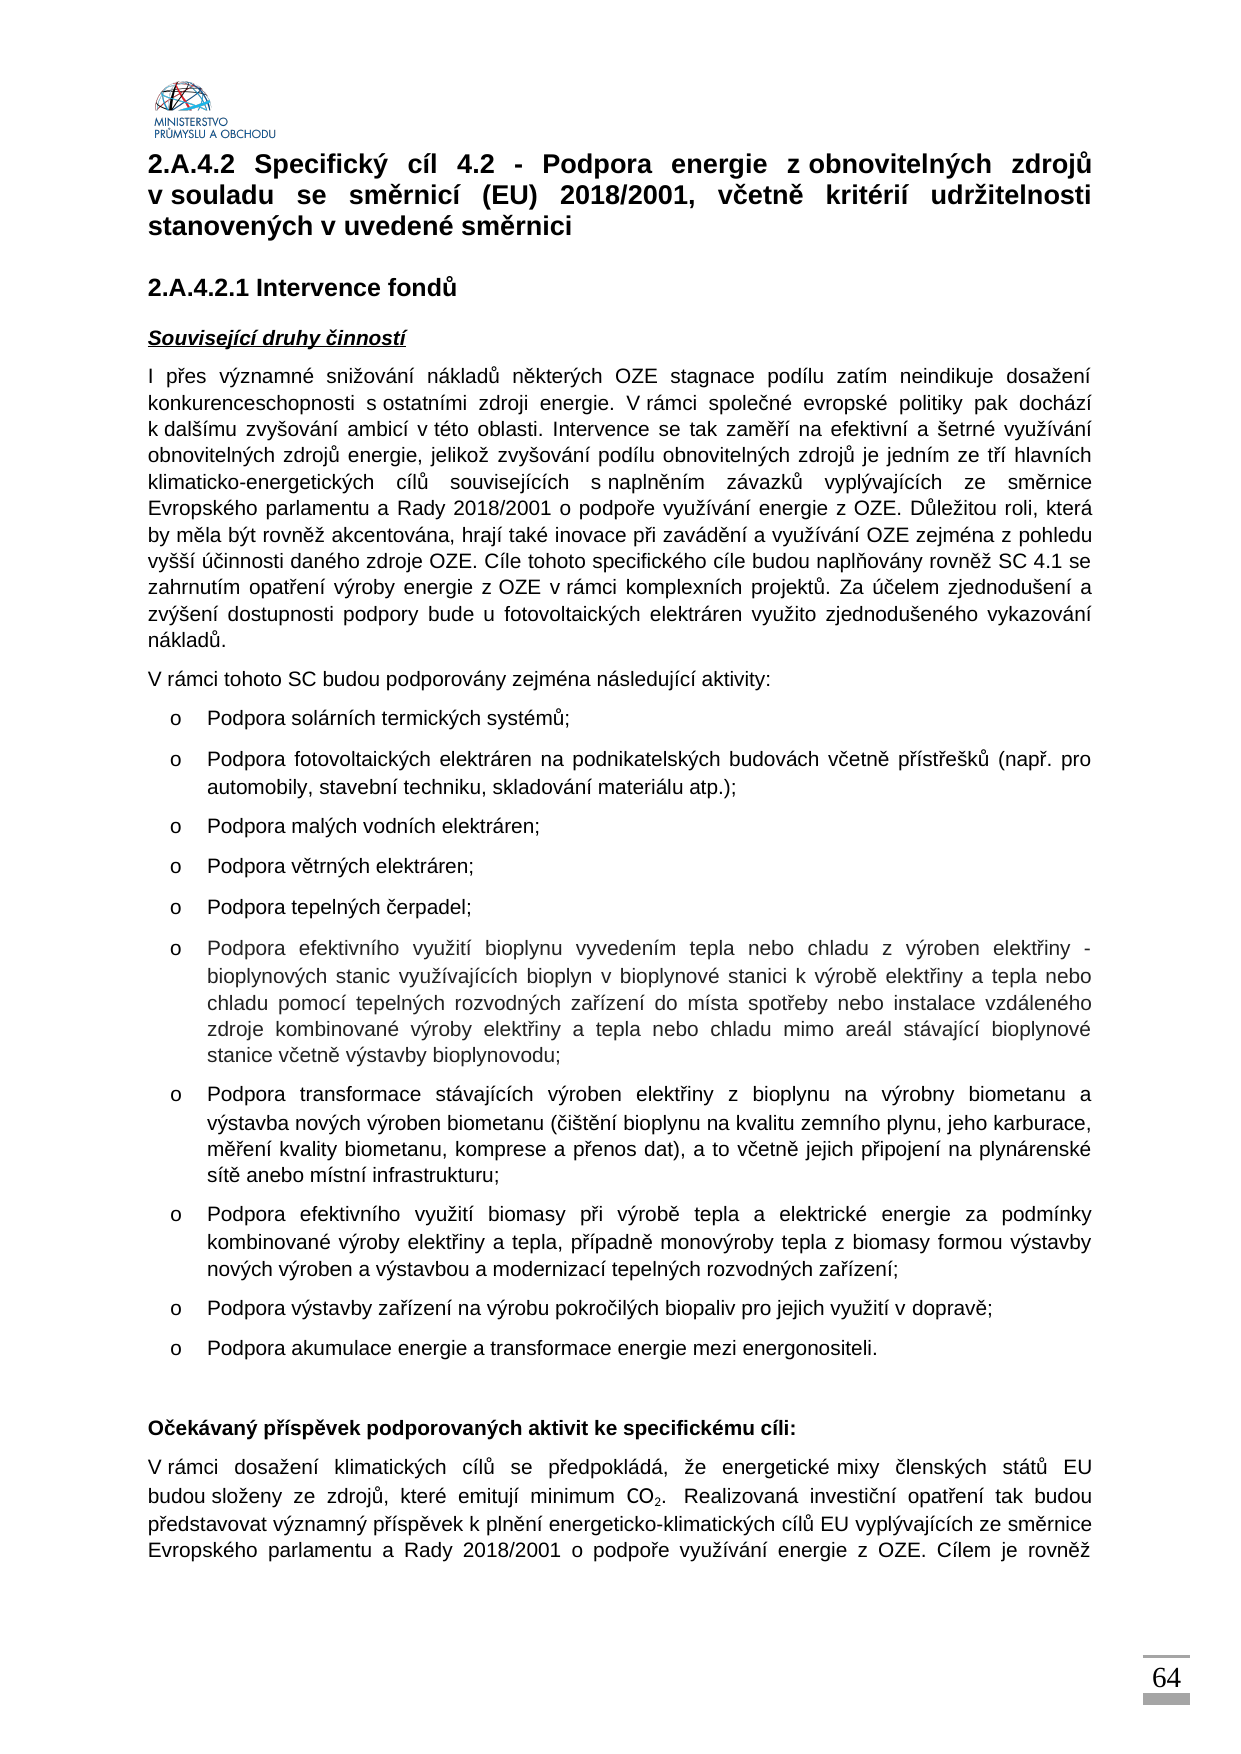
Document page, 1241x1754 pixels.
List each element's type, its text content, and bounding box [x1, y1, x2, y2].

text V rámci tohoto SC budou podporovány zejména následující aktivity: [148, 667, 1092, 691]
list Podpora transformace stávajících výroben elektřiny z bioplynu na výrobny biometanu a výstavba nových výroben biometanu (čištění bioplynu na kvalitu zemního plynu, jeho karburace, měření kvality biometanu, komprese a přenos dat), a to včetně jejich připojení na plynárenské sítě anebo místní infrastrukturu; [169, 1082, 1092, 1187]
text 2.A.4.2.1 Intervence fondů [148, 273, 1092, 301]
list Podpora větrných elektráren; [169, 854, 1092, 880]
text 2.A.4.2 Specifický cíl 4.2 - Podpora energie z obnovitelných zdrojů v souladu se směrnicí (EU) 2018/2001, včetně kritérií udržitelnosti stanovených v uvedené směrnici [148, 148, 1092, 241]
list Podpora tepelných čerpadel; [169, 895, 1092, 921]
list Podpora efektivního využití bioplynu vyvedením tepla nebo chladu z výroben elektřiny - bioplynových stanic využívajících bioplyn v bioplynové stanici k výrobě elektřiny a tepla nebo chladu pomocí tepelných rozvodných zařízení do místa spotřeby nebo instalace vzdáleného zdroje kombinované výroby elektřiny a tepla nebo chladu mimo areál stávající bioplynové stanice včetně výstavby bioplynovodu; [169, 936, 1092, 1067]
list Podpora fotovoltaických elektráren na podnikatelských budovách včetně přístřešků (např. pro automobily, stavební techniku, skladování materiálu atp.); [169, 746, 1092, 798]
picture [147, 73, 283, 146]
list Podpora malých vodních elektráren; [169, 813, 1092, 839]
list Podpora výstavby zařízení na výrobu pokročilých biopaliv pro jejich využití v dopravě; [169, 1295, 1092, 1321]
list Podpora solárních termických systémů; [169, 706, 1092, 731]
text I přes významné snižování nákladů některých OZE stagnace podílu zatím neindikuje dosažení konkurenceschopnosti s ostatními zdroji energie. V rámci společné evropské politiky pak dochází k dalšímu zvyšování ambicí v této oblasti. Intervence se tak zaměří na efektivní a šetrné využívání obnovitelných zdrojů energie, jelikož zvyšování podílu obnovitelných zdrojů je jedním ze tří hlavních klimaticko-energetických cílů souvisejících s naplněním závazků vyplývajících ze směrnice Evropského parlamentu a Rady 2018/2001 o podpoře využívání energie z OZE. Důležitou roli, která by měla být rovněž akcentována, hrají také inovace při zavádění a využívání OZE zejména z pohledu vyšší účinnosti daného zdroje OZE. Cíle tohoto specifického cíle budou naplňovány rovněž SC 4.1 se zahrnutím opatření výroby energie z OZE v rámci komplexních projektů. Za účelem zjednodušení a zvýšení dostupnosti podpory bude u fotovoltaických elektráren využito zjednodušeného vykazování nákladů. [148, 364, 1092, 652]
list Podpora efektivního využití biomasy při výrobě tepla a elektrické energie za podmínky kombinované výroby elektřiny a tepla, případně monovýroby tepla z biomasy formou výstavby nových výroben a výstavbou a modernizací tepelných rozvodných zařízení; [169, 1202, 1092, 1280]
text Očekávaný příspěvek podporovaných aktivit ke specifickému cíli: [148, 1416, 1092, 1440]
text Související druhy činností [148, 325, 1092, 349]
list Podpora akumulace energie a transformace energie mezi energonositeli. [169, 1336, 1092, 1362]
